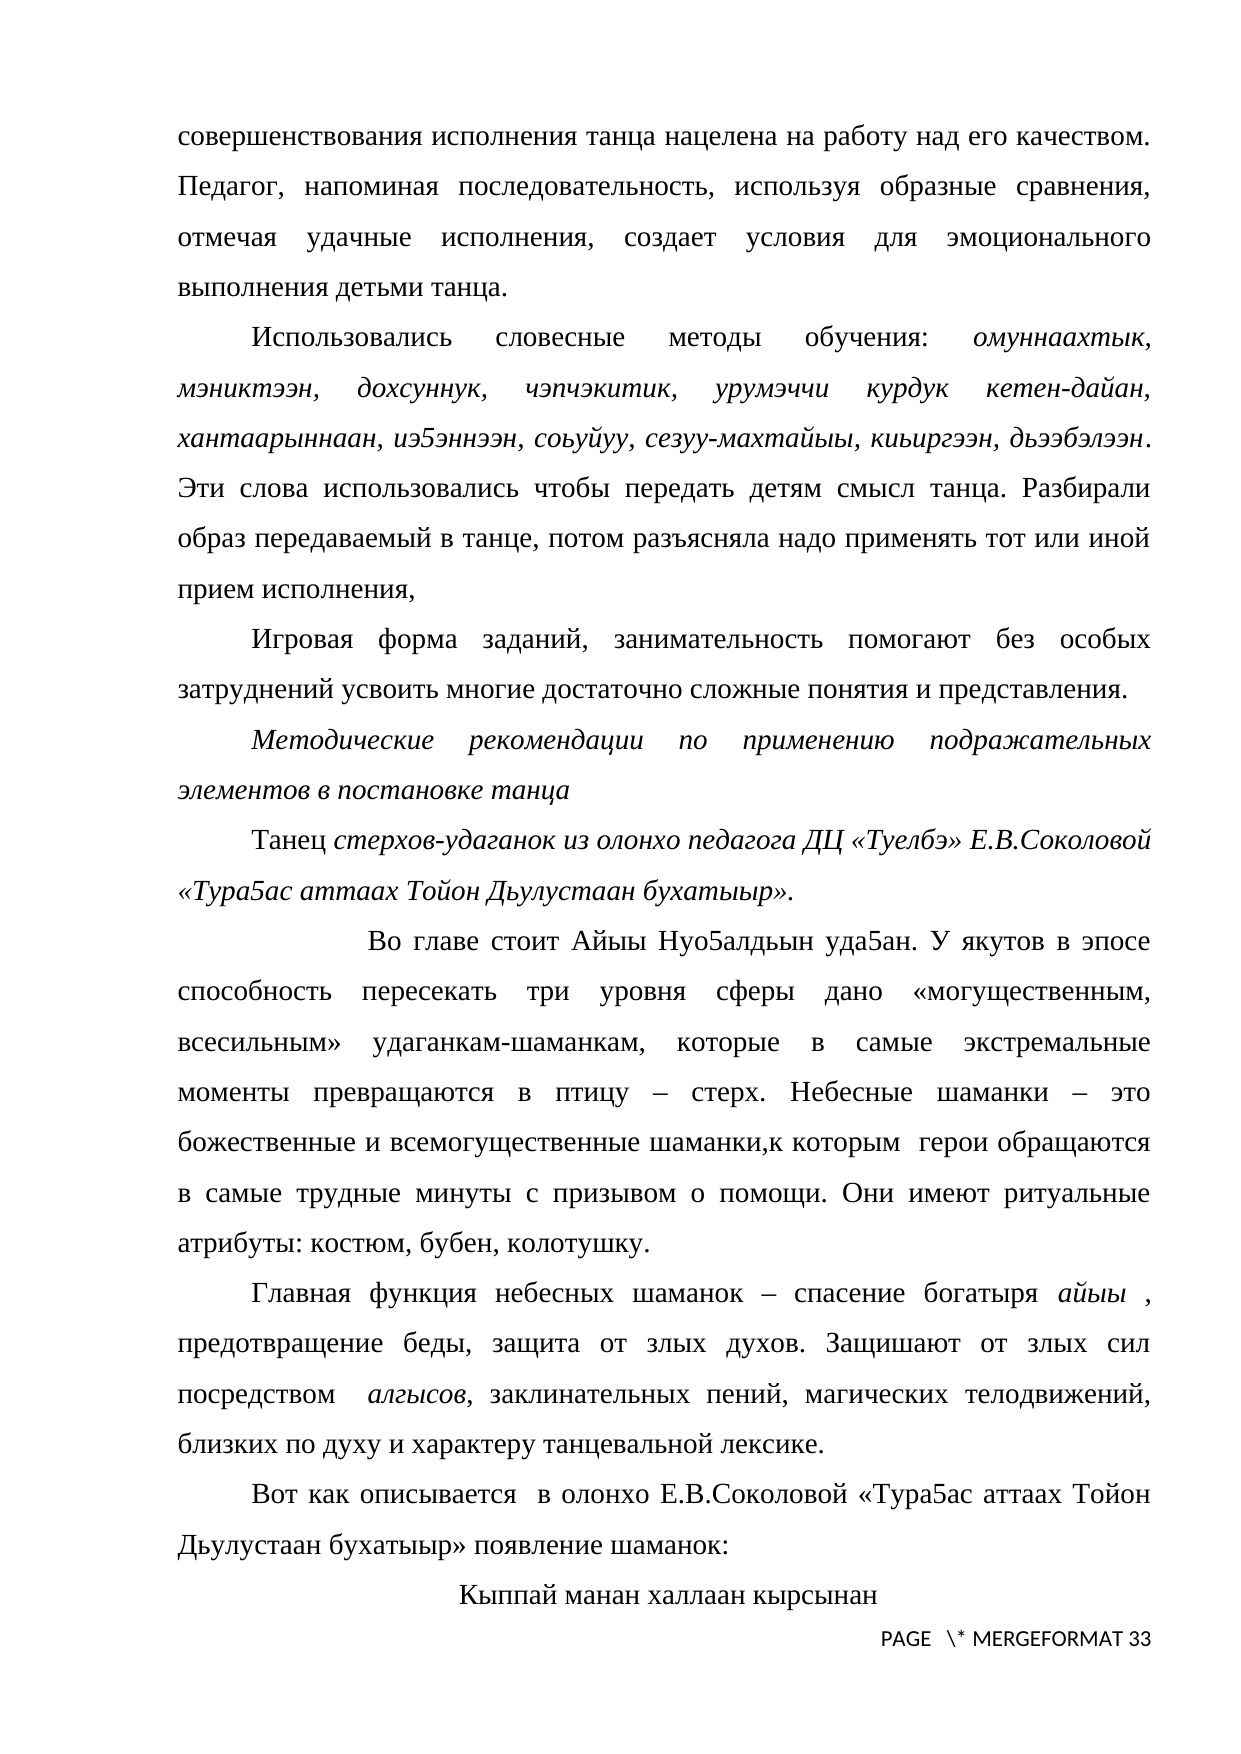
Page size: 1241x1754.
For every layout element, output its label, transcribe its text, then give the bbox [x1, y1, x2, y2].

text Вот как описывается в олонхо Е.В.Соколовой «Тура5ас аттаах Тойон Дьулустаан бухатыыр» появление шаманок: [177, 1477, 1152, 1560]
text Игровая форма заданий, занимательность помогают без особых затруднений усвоить многие достаточно сложные понятия и представления. [177, 621, 1152, 705]
text Кыппай манан халлаан кырсынан [177, 1577, 1152, 1611]
text Главная функция небесных шаманок – спасение богатыря айыы , предотвращение беды, защита от злых духов. Защишают от злых сил посредством алгысов, заклинательных пений, магических телодвижений, близких по духу и характеру танцевальной лексике. [177, 1275, 1152, 1460]
text Методические рекомендации по применению подражательных элементов в постановке танца [177, 722, 1152, 806]
text Танец стерхов-удаганок из олонхо педагога ДЦ «Туелбэ» Е.В.Соколовой «Тура5ас аттаах Тойон Дьулустаан бухатыыр». [177, 822, 1152, 906]
text Во главе стоит Айыы Нуо5алдьын уда5ан. У якутов в эпосе способность пересекать три уровня сферы дано «могущественным, всесильным» удаганкам-шаманкам, которые в самые экстремальные моменты превращаются в птицу – стерх. Небесные шаманки – это божественные и всемогущественные шаманки,к которым герои обращаются в самые трудные минуты с призывом о помощи. Они имеют ритуальные атрибуты: костюм, бубен, колотушку. [177, 923, 1152, 1258]
text Использовались словесные методы обучения: омуннаахтык, мэниктээн, дохсуннук, чэпчэкитик, урумэччи курдук кетен-дайан, хантаарыннаан, иэ5эннээн, соьуйуу, сезуу-махтайыы, киьиргээн, дьээбэлээн. Эти слова использовались чтобы передать детям смысл танца. Разбирали образ передаваемый в танце, потом разъясняла надо применять тот или иной прием исполнения, [177, 319, 1152, 604]
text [177, 118, 1152, 303]
